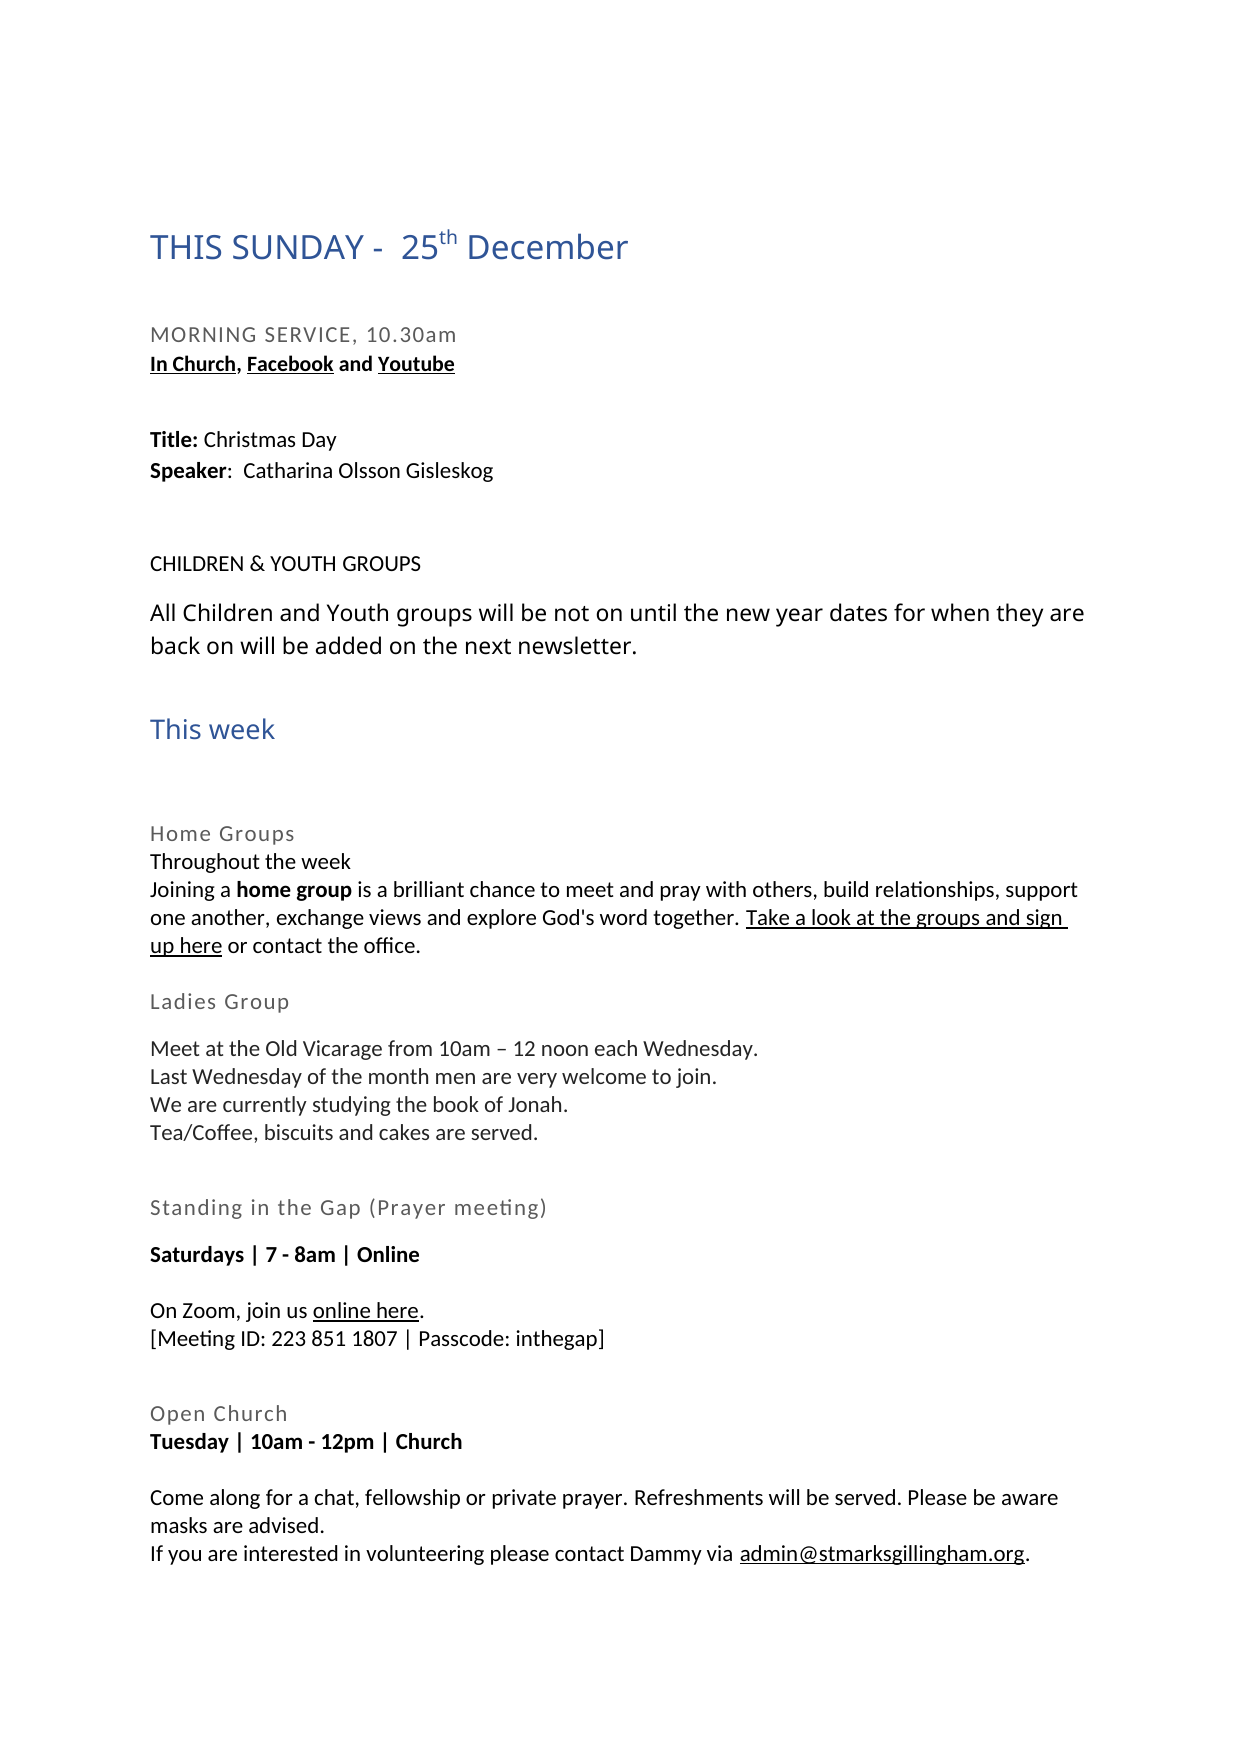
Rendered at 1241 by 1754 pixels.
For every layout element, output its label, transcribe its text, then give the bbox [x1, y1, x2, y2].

text Saturdays | 7 - 8am | Online [150, 1240, 1090, 1268]
text Joining a home group is a brilliant chance to meet and pray with others, build relationships, support one another, exchange views and explore God's word together. Take a look at the groups and sign up here or contact the office. [150, 875, 1090, 959]
text Open Church Tuesday | 10am - 12pm | Church [150, 1399, 1090, 1455]
text On Zoom, join us online here. [Meeting ID: 223 851 1807 | Passcode: inthegap] [150, 1268, 1090, 1352]
text Last Wednesday of the month men are very welcome to join. [150, 1062, 1090, 1090]
subtitle Standing in the Gap (Prayer meeting) [150, 1193, 1090, 1221]
text We are currently studying the book of Jonah. [150, 1090, 1090, 1118]
text Title: Christmas Day Speaker: Catharina Olsson Gisleskog [150, 426, 1090, 484]
subtitle Ladies Group [150, 987, 1090, 1015]
text Home Groups Throughout the week [150, 819, 1090, 875]
text All Children and Youth groups will be not on until the new year dates for when they are back on will be added on the next newsletter. [150, 596, 1090, 692]
text Meet at the Old Vicarage from 10am – 12 noon each Wednesday. [150, 1034, 1090, 1062]
text Tea/Coffee, biscuits and cakes are served. [150, 1118, 1090, 1146]
text CHILDREN & YOUTH GROUPS [150, 549, 1090, 578]
text Come along for a chat, fellowship or private prayer. Refreshments will be served. Please be aware masks are advised. If you are interested in volunteering please contact Dammy via admin@stmarksgillingham.org. [150, 1455, 1090, 1567]
subtitle THIS SUNDAY - 25th December [150, 175, 1090, 269]
text MORNING SERVICE, 10.30am In Church, Facebook and Youtube [150, 320, 1090, 407]
subtitle This week [150, 711, 1090, 747]
